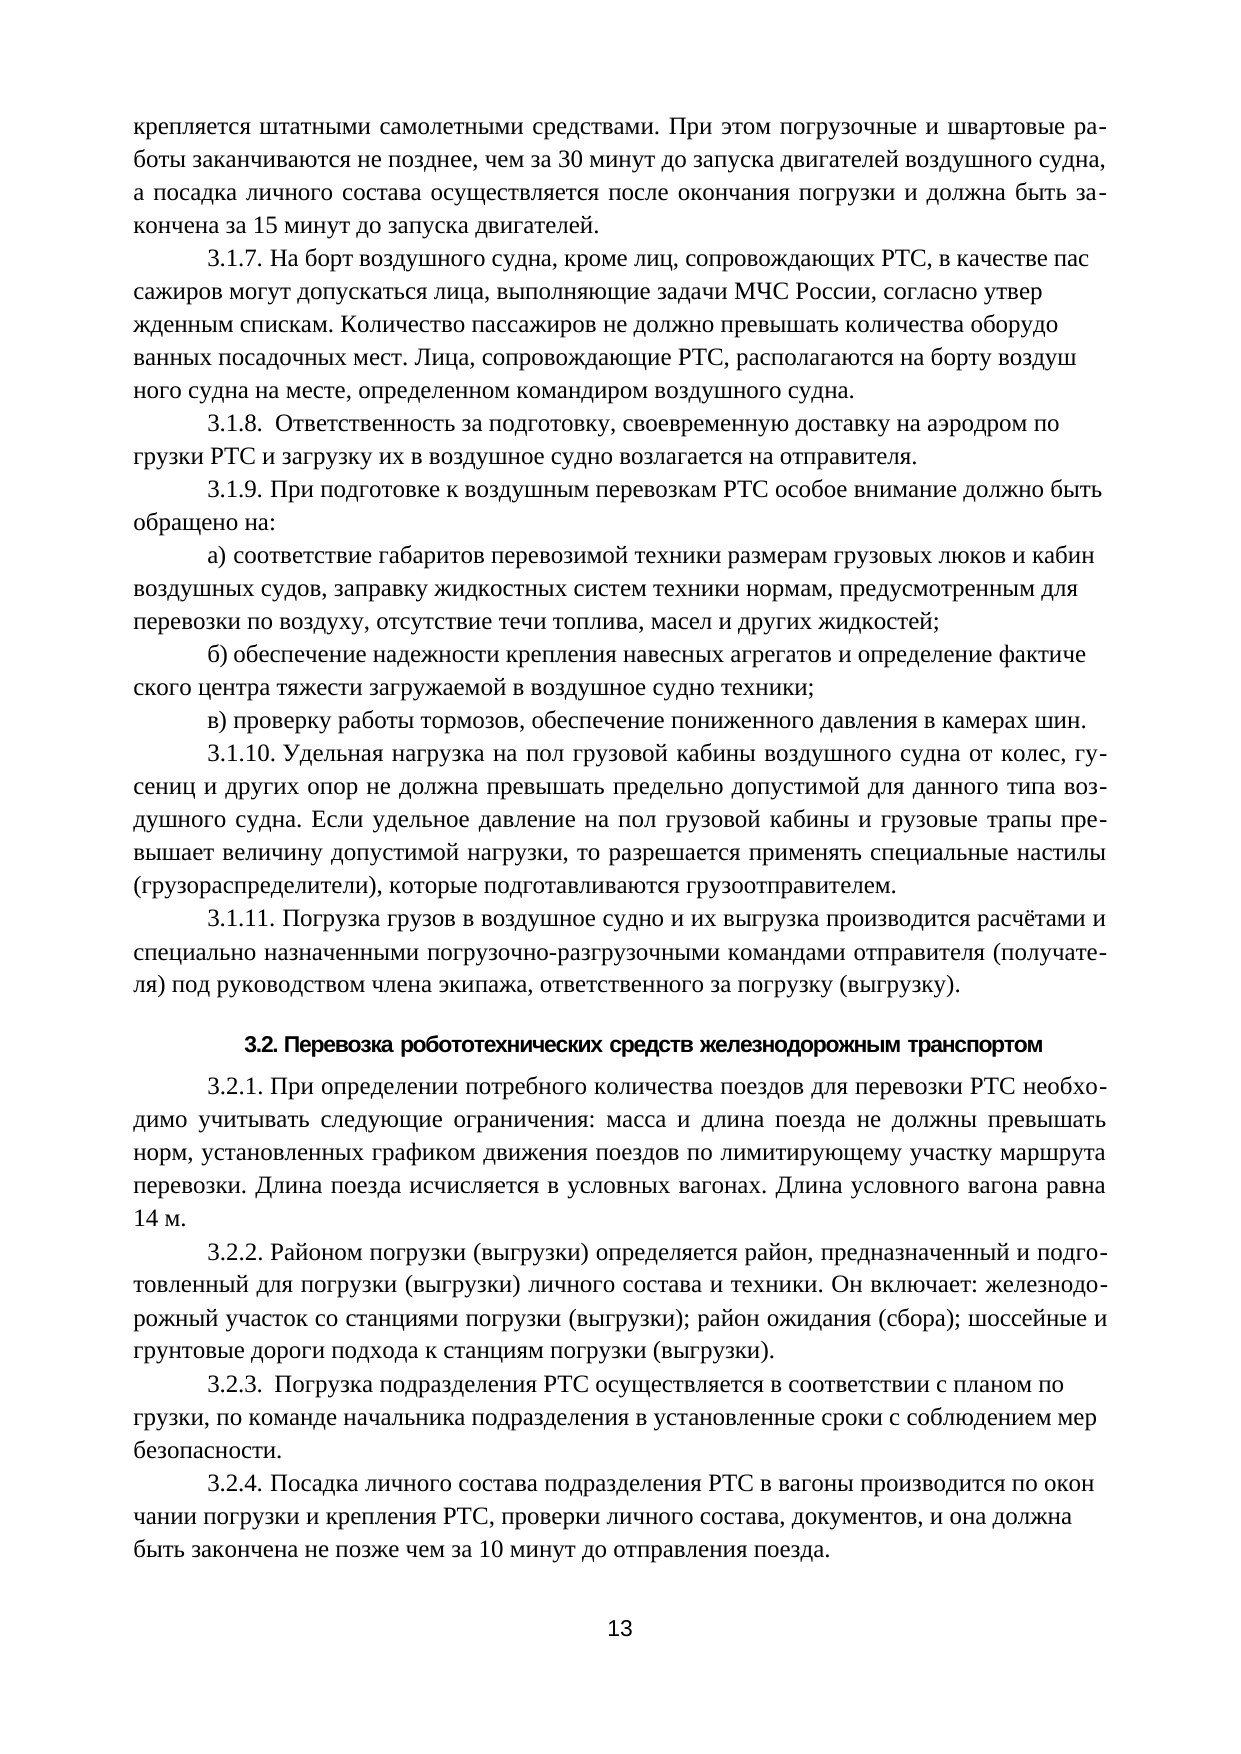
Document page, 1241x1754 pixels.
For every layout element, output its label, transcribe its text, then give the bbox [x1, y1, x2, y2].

text 3.1.9. При подготовке к воздушным перевозкам РТС особое внимание должно быть обращено на: [133, 471, 1107, 537]
list При определении потребного количества поездов для перевозки РТС необходимо учитывать следующие ограничения: масса и длина поезда не должны превышать норм, установленных графиком движения поездов по лимитирующему участку маршрута перевозки. Длина поезда исчисляется в условных вагонах. Длина условного вагона равна 14 м. [133, 1068, 1107, 1233]
text 3.1.8. Ответственность за подготовку, своевременную доставку на аэродром по грузки РТС и загрузку их в воздушное судно возлагается на отправителя. [133, 405, 1107, 471]
text крепляется штатными самолетными средствами. При этом погрузочные и швартовые работы заканчиваются не позднее, чем за 30 минут до запуска двигателей воздушного судна, а посадка личного состава осуществляется после окончания погрузки и должна быть закончена за 15 минут до запуска двигателей. [133, 108, 1107, 240]
text 3.2.4. Посадка личного состава подразделения РТС в вагоны производится по окон чании погрузки и крепления РТС, проверки личного состава, документов, и она должна быть закончена не позже чем за 10 минут до отправления поезда. [133, 1465, 1107, 1564]
text а) соответствие габаритов перевозимой техники размерам грузовых люков и кабин воздушных судов, заправку жидкостных систем техники нормам, предусмотренным для перевозки по воздуху, отсутствие течи топлива, масел и других жидкостей; [133, 537, 1106, 636]
list Погрузка грузов в воздушное судно и их выгрузка производится расчётами и специально назначенными погрузочно-разгрузочными командами отправителя (получателя) под руководством члена экипажа, ответственного за погрузку (выгрузку). [133, 901, 1107, 999]
text 13 [133, 1615, 1107, 1641]
text б) обеспечение надежности крепления навесных агрегатов и определение фактиче ского центра тяжести загружаемой в воздушное судно техники; [133, 636, 1107, 702]
text в) проверку работы тормозов, обеспечение пониженного давления в камерах шин. [207, 702, 1108, 735]
list Районом погрузки (выгрузки) определяется район, предназначенный и подготовленный для погрузки (выгрузки) личного состава и техники. Он включает: железнодорожный участок со станциями погрузки (выгрузки); район ожидания (сбора); шоссейные и грунтовые дороги подхода к станциям погрузки (выгрузки). [133, 1233, 1108, 1366]
text 3.2. Перевозка робототехнических средств железнодорожным транспортом [244, 1031, 1108, 1057]
list Удельная нагрузка на пол грузовой кабины воздушного судна от колес, гусениц и других опор не должна превышать предельно допустимой для данного типа воздушного судна. Если удельное давление на пол грузовой кабины и грузовые трапы превышает величину допустимой нагрузки, то разрешается применять специальные настилы (грузораспределители), которые подготавливаются грузоотправителем. [133, 735, 1107, 901]
text 3.1.7. На борт воздушного судна, кроме лиц, сопровождающих РТС, в качестве пас сажиров могут допускаться лица, выполняющие задачи МЧС России, согласно утвер жденным спискам. Количество пассажиров не должно превышать количества оборудо ванных посадочных мест. Лица, сопровождающие РТС, располагаются на борту воздуш ного судна на месте, определенном командиром воздушного судна. [133, 240, 1107, 405]
text 3.2.3. Погрузка подразделения РТС осуществляется в соответствии с планом по грузки, по команде начальника подразделения в установленные сроки с соблюдением мер безопасности. [133, 1366, 1108, 1465]
